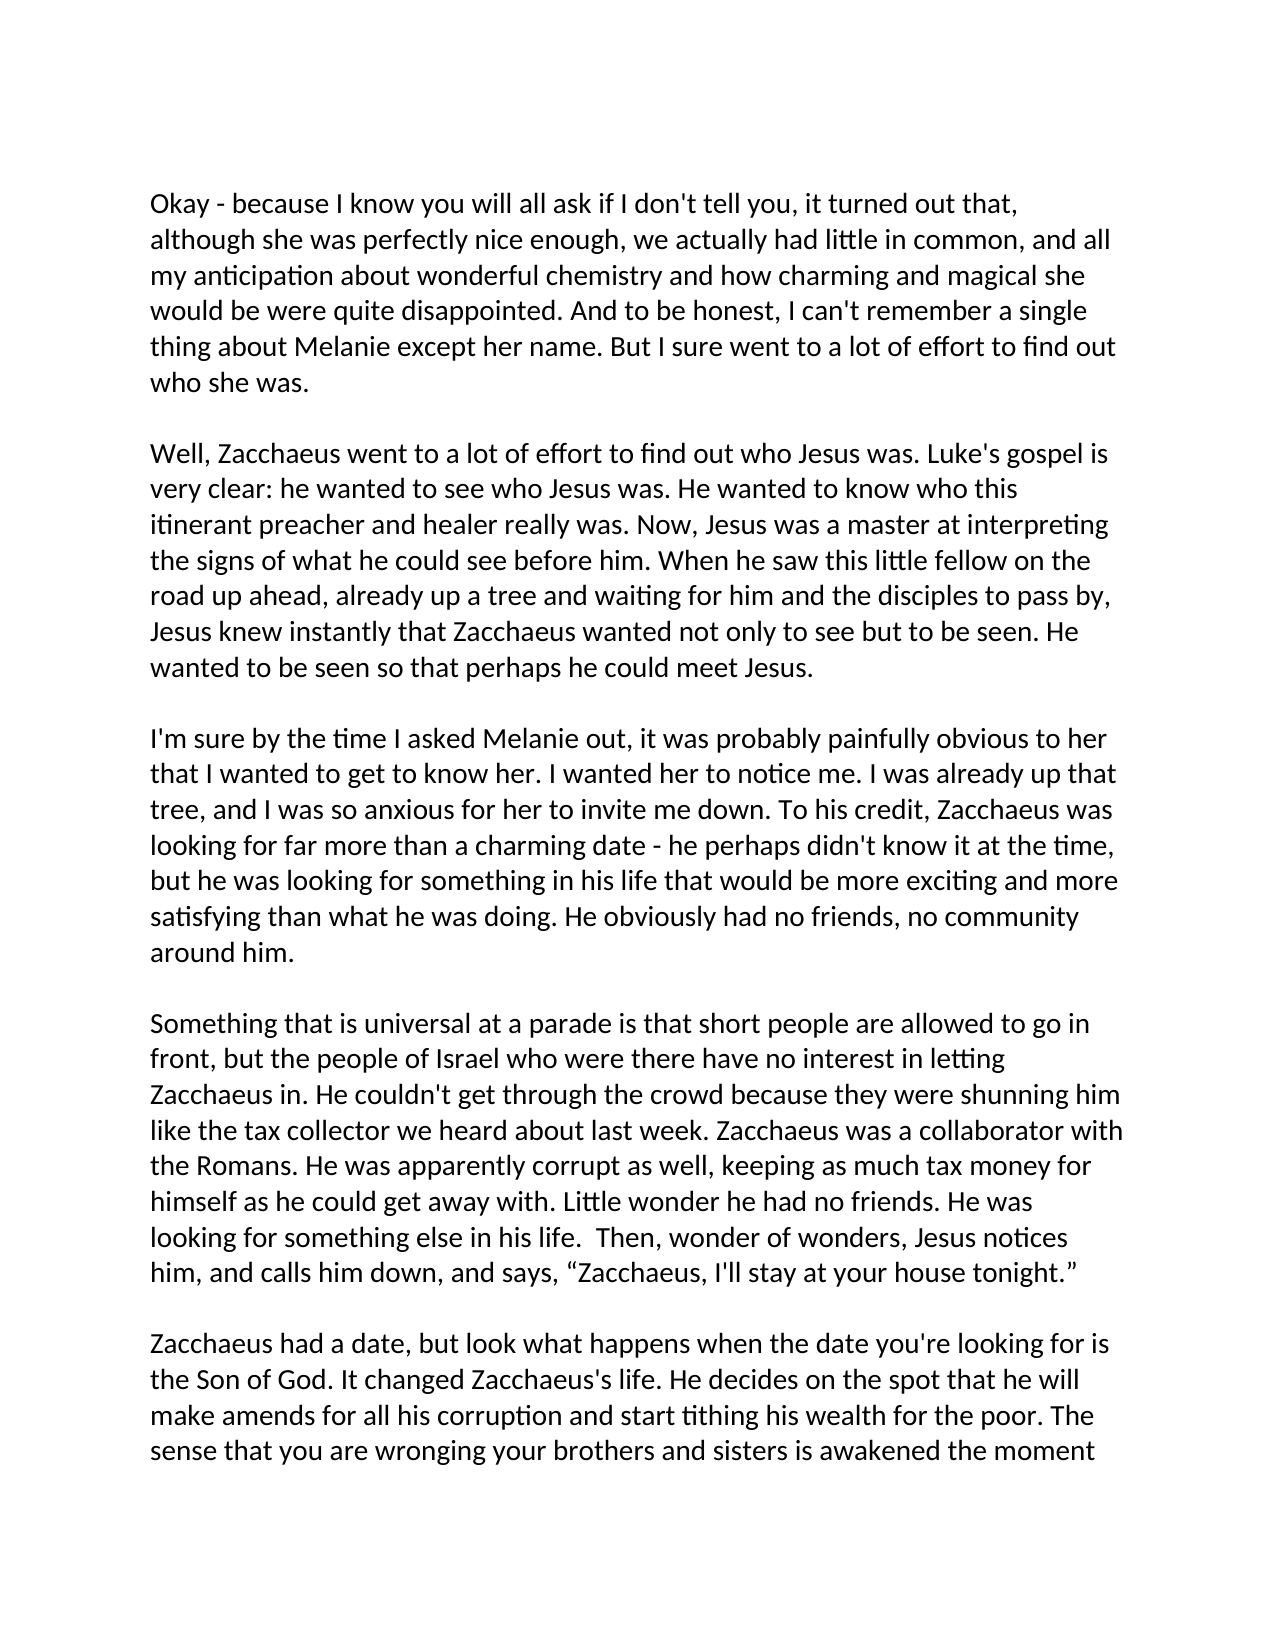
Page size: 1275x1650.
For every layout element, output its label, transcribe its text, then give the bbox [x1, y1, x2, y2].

text Well, Zacchaeus went to a lot of effort to find out who Jesus was. Luke's gospel is very clear: he wanted to see who Jesus was. He wanted to know who this itinerant preacher and healer really was. Now, Jesus was a master at interpreting the signs of what he could see before him. When he saw this little fellow on the road up ahead, already up a tree and waiting for him and the disciples to pass by, Jesus knew instantly that Zacchaeus wanted not only to see but to be seen. He wanted to be seen so that perhaps he could meet Jesus. [150, 435, 1125, 684]
text Something that is universal at a parade is that short people are allowed to go in front, but the people of Israel who were there have no interest in letting Zacchaeus in. He couldn't get through the crowd because they were shunning him like the tax collector we heard about last week. Zacchaeus was a collaborator with the Romans. He was apparently corrupt as well, keeping as much tax money for himself as he could get away with. Little wonder he had no friends. He was looking for something else in his life. Then, wonder of wonders, Jesus notices him, and calls him down, and says, “Zacchaeus, I'll stay at your house tonight.” [150, 1005, 1125, 1290]
text I'm sure by the time I asked Melanie out, it was probably painfully obvious to her that I wanted to get to know her. I wanted her to notice me. I was already up that tree, and I was so anxious for her to invite me down. To his credit, Zacchaeus was looking for far more than a charming date - he perhaps didn't know it at the time, but he was looking for something in his life that would be more exciting and more satisfying than what he was doing. He obviously had no friends, no community around him. [150, 720, 1125, 969]
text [150, 1326, 1125, 1468]
text Okay - because I know you will all ask if I don't tell you, it turned out that, although she was perfectly nice enough, we actually had little in common, and all my anticipation about wonderful chemistry and how charming and magical she would be were quite disappointed. And to be honest, I can't remember a single thing about Melanie except her name. But I sure went to a lot of effort to find out who she was. [150, 186, 1125, 399]
